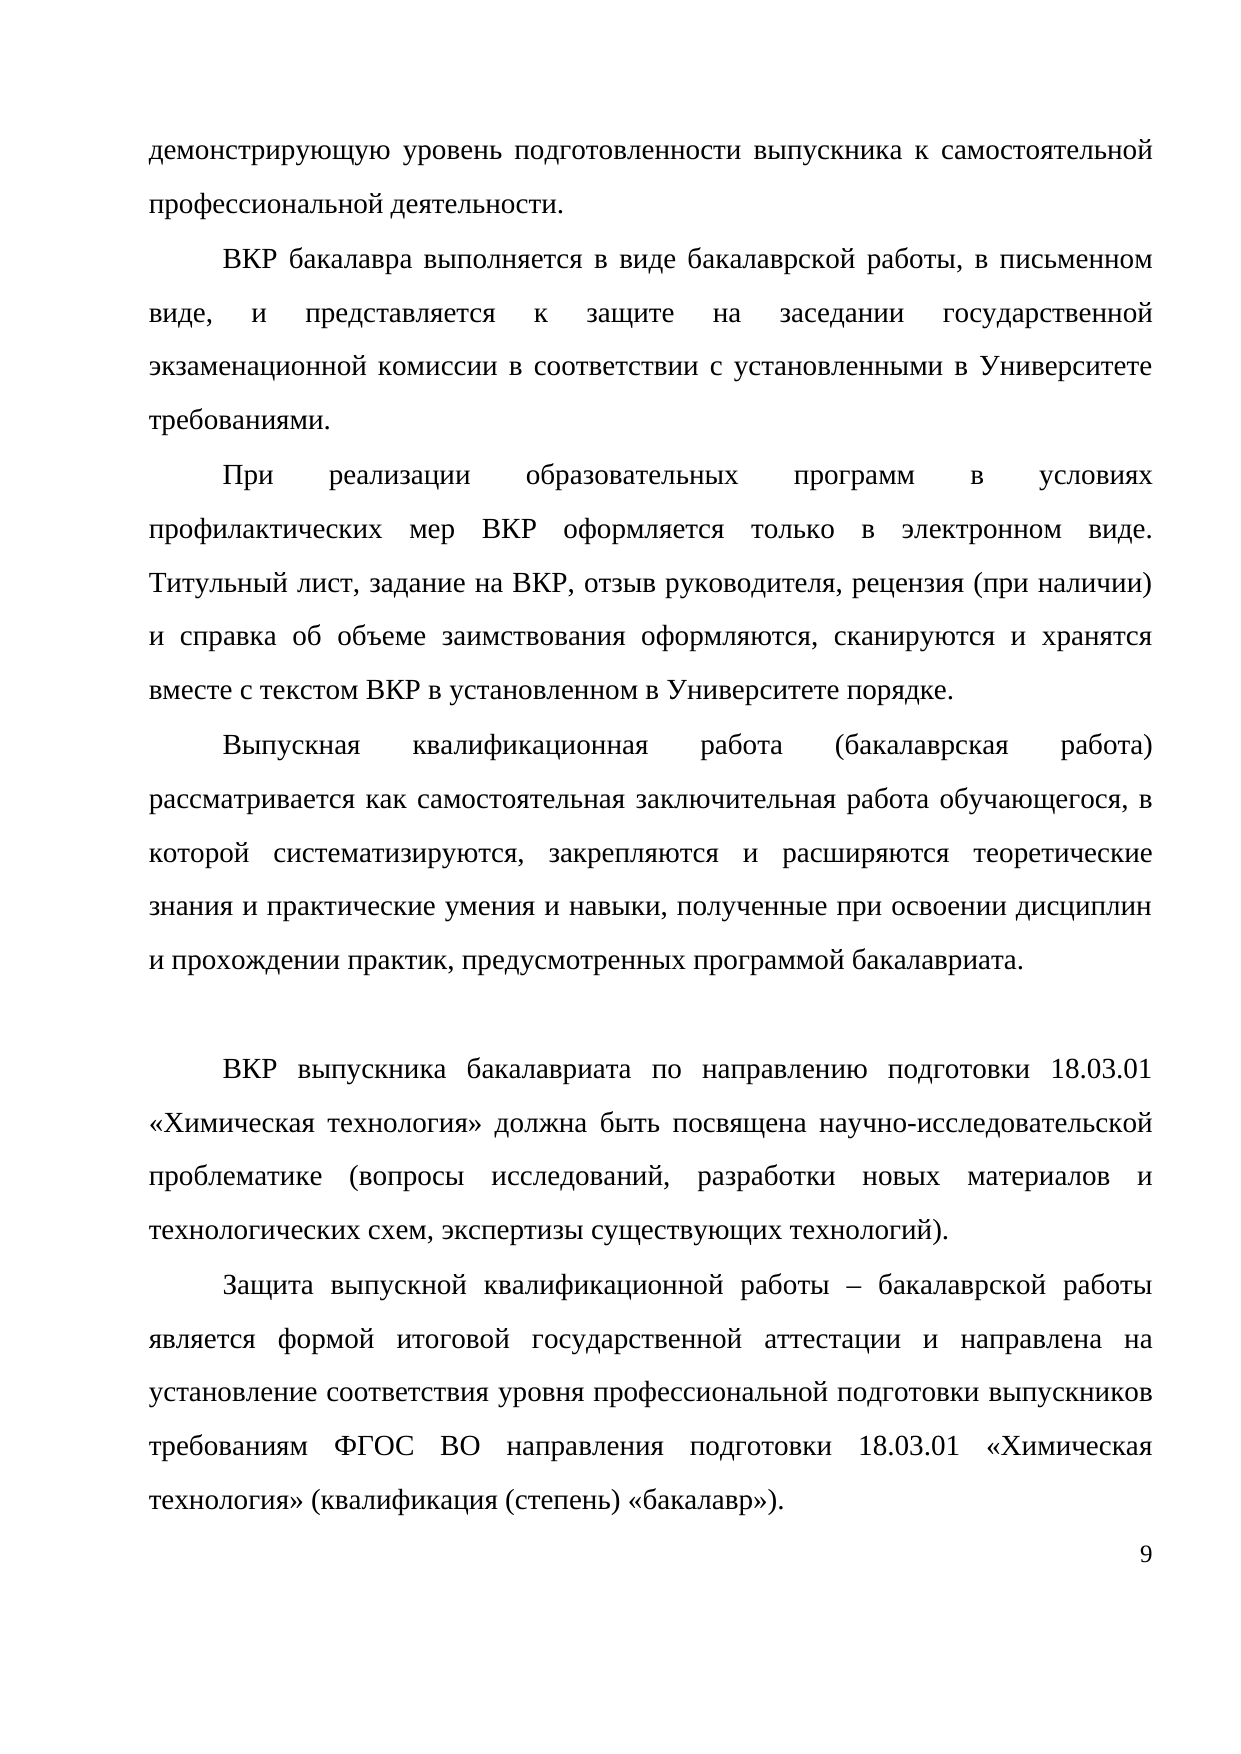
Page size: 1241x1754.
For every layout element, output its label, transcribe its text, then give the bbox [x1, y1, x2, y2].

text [148, 132, 1153, 219]
text ВКР бакалавра выполняется в виде бакалаврской работы, в письменном виде, и представляется к защите на заседании государственной экзаменационной комиссии в соответствии с установленными в Университете требованиями. [148, 241, 1153, 436]
text ВКР выпускника бакалавриата по направлению подготовки 18.03.01 «Химическая технология» должна быть посвящена научно-исследовательской проблематике (вопросы исследований, разработки новых материалов и технологических схем, экспертизы существующих технологий). [148, 1051, 1153, 1246]
text Защита выпускной квалификационной работы – бакалаврской работы является формой итоговой государственной аттестации и направлена на установление соответствия уровня профессиональной подготовки выпускников требованиям ФГОС ВО направления подготовки 18.03.01 «Химическая технология» (квалификация (степень) «бакалавр»). [148, 1267, 1153, 1515]
text Выпускная квалификационная работа (бакалаврская работа) рассматривается как самостоятельная заключительная работа обучающегося, в которой систематизируются, закрепляются и расширяются теоретические знания и практические умения и навыки, полученные при освоении дисциплин и прохождении практик, предусмотренных программой бакалавриата. [148, 727, 1153, 976]
text При реализации образовательных программ в условиях профилактических мер ВКР оформляется только в электронном виде. Титульный лист, задание на ВКР, отзыв руководителя, рецензия (при наличии) и справка об объеме заимствования оформляются, сканируются и хранятся вместе с текстом ВКР в установленном в Университете порядке. [148, 457, 1153, 706]
